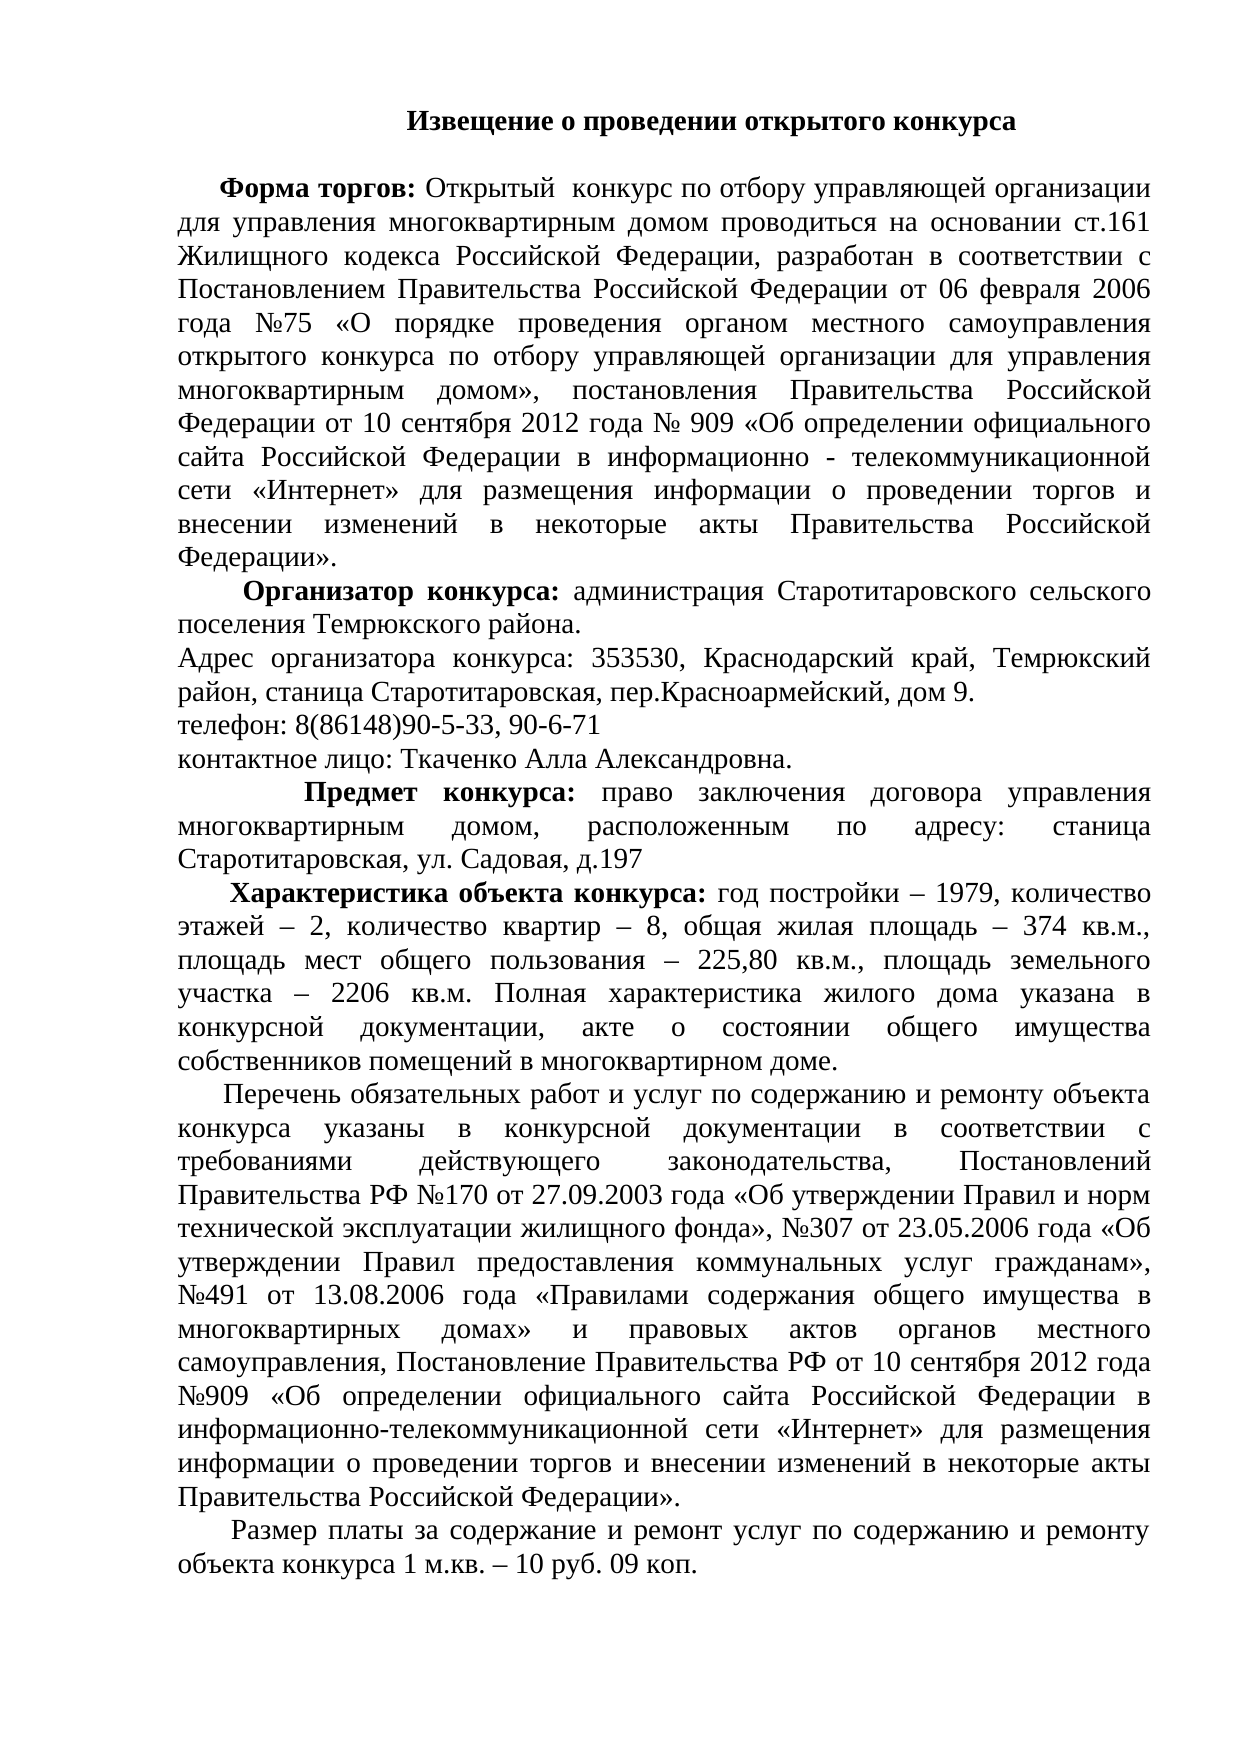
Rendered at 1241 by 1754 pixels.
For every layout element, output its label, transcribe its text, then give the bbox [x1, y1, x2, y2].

text телефон: 8(86148)90-5-33, 90-6-71 [177, 707, 1152, 741]
text Предмет конкурса: право заключения договора управления многоквартирным домом, расположенным по адресу: станица Старотитаровская, ул. Садовая, д.197 [177, 774, 1152, 875]
text Форма торгов: Открытый конкурс по отбору управляющей организации для управления многоквартирным домом проводиться на основании ст.161 Жилищного кодекса Российской Федерации, разработан в соответствии с Постановлением Правительства Российской Федерации от 06 февраля 2006 года №75 «О порядке проведения органом местного самоуправления открытого конкурса по отбору управляющей организации для управления многоквартирным домом», постановления Правительства Российской Федерации от 10 сентября 2012 года № 909 «Об определении официального сайта Российской Федерации в информационно - телекоммуникационной сети «Интернет» для размещения информации о проведении торгов и внесении изменений в некоторые акты Правительства Российской Федерации». [177, 171, 1152, 573]
text Размер платы за содержание и ремонт услуг по содержанию и ремонту объекта конкурса 1 м.кв. – 10 руб. 09 коп. [177, 1512, 1152, 1579]
text Перечень обязательных работ и услуг по содержанию и ремонту объекта конкурса указаны в конкурсной документации в соответствии с требованиями действующего законодательства, Постановлений Правительства РФ №170 от 27.09.2003 года «Об утверждении Правил и норм технической эксплуатации жилищного фонда», №307 от 23.05.2006 года «Об утверждении Правил предоставления коммунальных услуг гражданам», №491 от 13.08.2006 года «Правилами содержания общего имущества в многоквартирных домах» и правовых актов органов местного самоуправления, Постановление Правительства РФ от 10 сентября 2012 года №909 «Об определении официального сайта Российской Федерации в информационно-телекоммуникационной сети «Интернет» для размещения информации о проведении торгов и внесении изменений в некоторые акты Правительства Российской Федерации». [177, 1076, 1152, 1512]
text Адрес организатора конкурса: 353530, Краснодарский край, Темрюкский район, станица Старотитаровская, пер.Красноармейский, дом 9. [177, 640, 1152, 707]
text Характеристика объекта конкурса: год постройки – 1979, количество этажей – 2, количество квартир – 8, общая жилая площадь – 374 кв.м., площадь мест общего пользования – 225,80 кв.м., площадь земельного участка – 2206 кв.м. Полная характеристика жилого дома указана в конкурсной документации, акте о состоянии общего имущества собственников помещений в многоквартирном доме. [177, 875, 1152, 1076]
text Организатор конкурса: администрация Старотитаровского сельского поселения Темрюкского района. [177, 573, 1152, 640]
text контактное лицо: Ткаченко Алла Александровна. [177, 741, 1152, 774]
text Извещение о проведении открытого конкурса [177, 103, 1152, 137]
